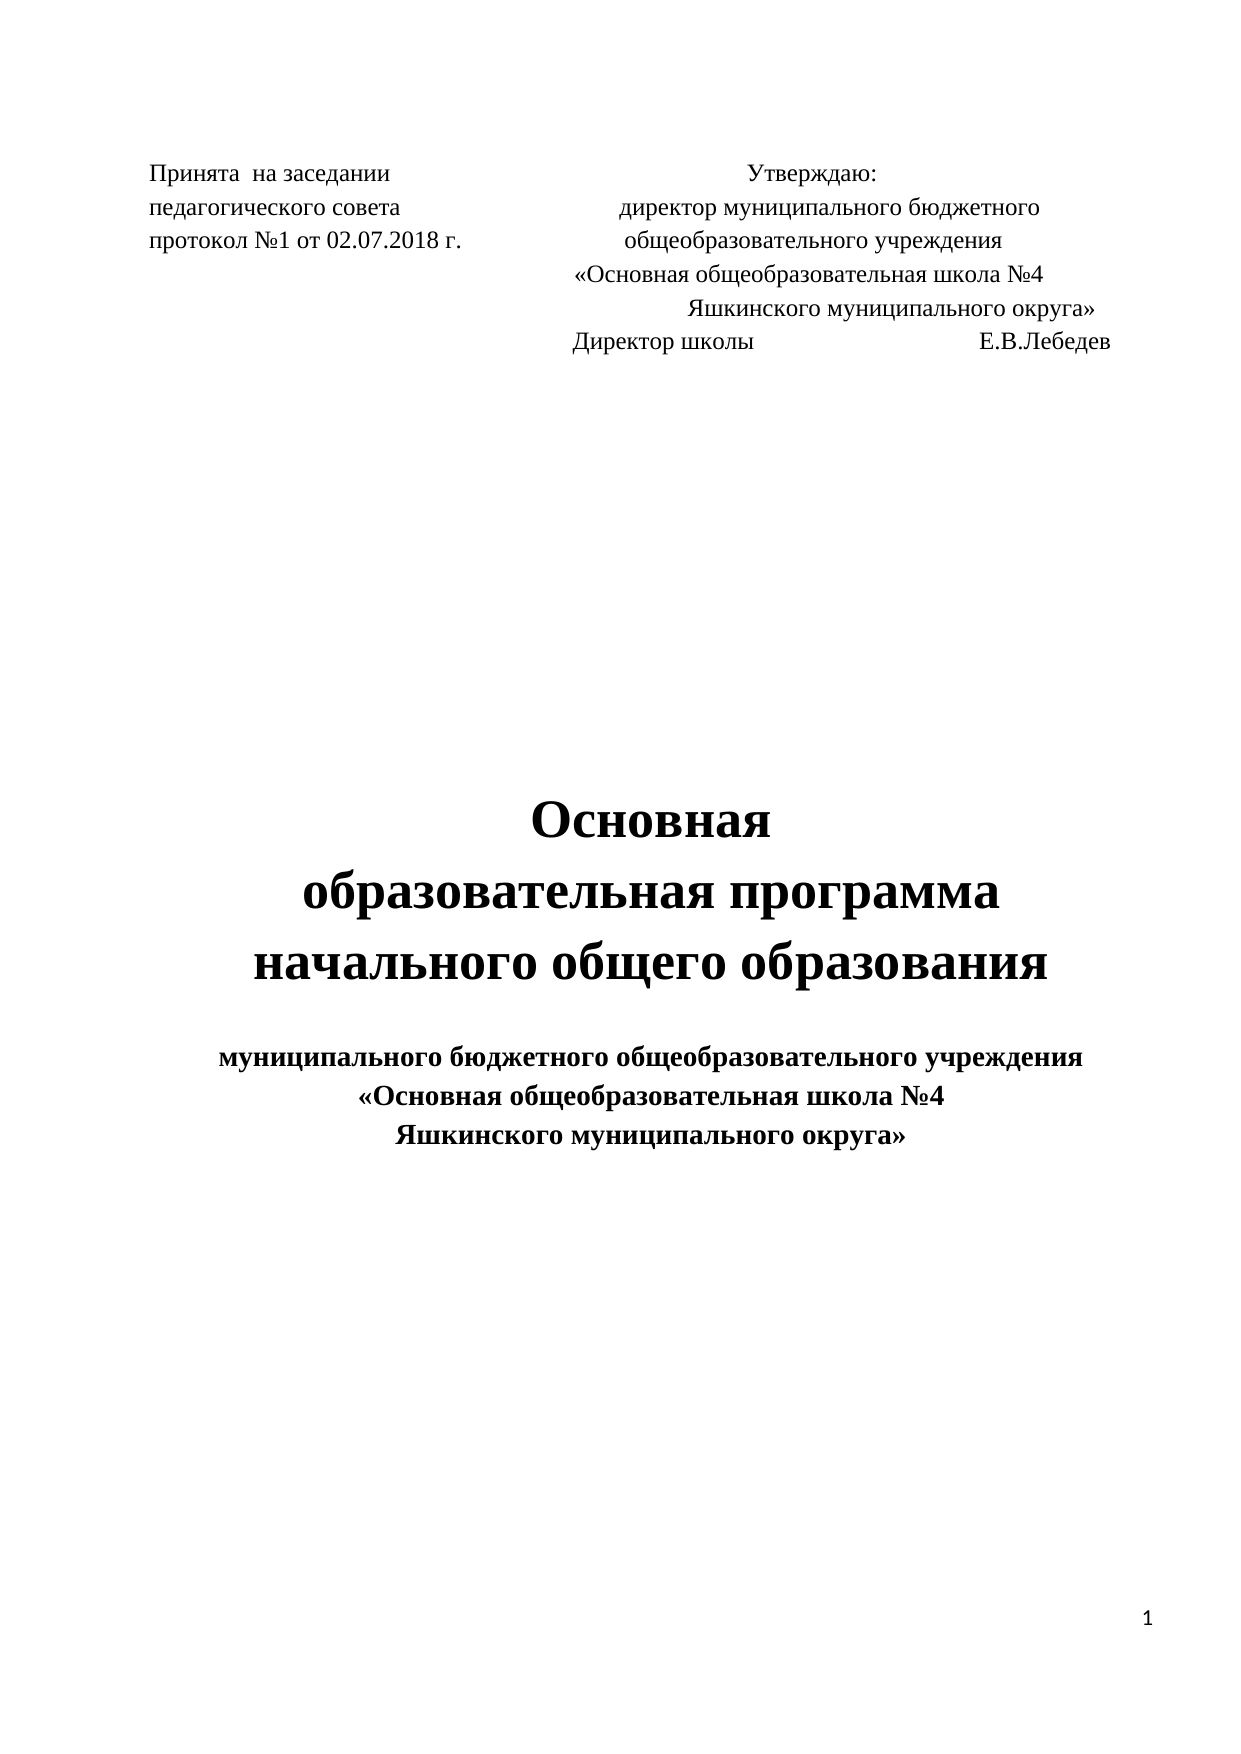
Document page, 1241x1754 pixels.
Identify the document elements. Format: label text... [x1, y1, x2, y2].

text образовательная программа [149, 858, 1153, 920]
text Яшкинского муниципального округа» [149, 1117, 1153, 1150]
text муниципального бюджетного общеобразовательного учреждения [149, 1039, 1153, 1073]
text Директор школы Е.В.Лебедев [149, 326, 1153, 355]
text педагогического совета директор муниципального бюджетного [149, 192, 1153, 221]
text «Основная общеобразовательная школа №4 [149, 259, 1153, 288]
text Основная [149, 787, 1153, 849]
text начального общего образования [149, 929, 1153, 991]
text Принята на заседании Утверждаю: [149, 158, 1153, 187]
text «Основная общеобразовательная школа №4 [149, 1078, 1153, 1111]
text Яшкинского муниципального округа» [149, 293, 1153, 321]
text протокол №1 от 02.07.2018 г. общеобразовательного учреждения [149, 226, 1153, 254]
